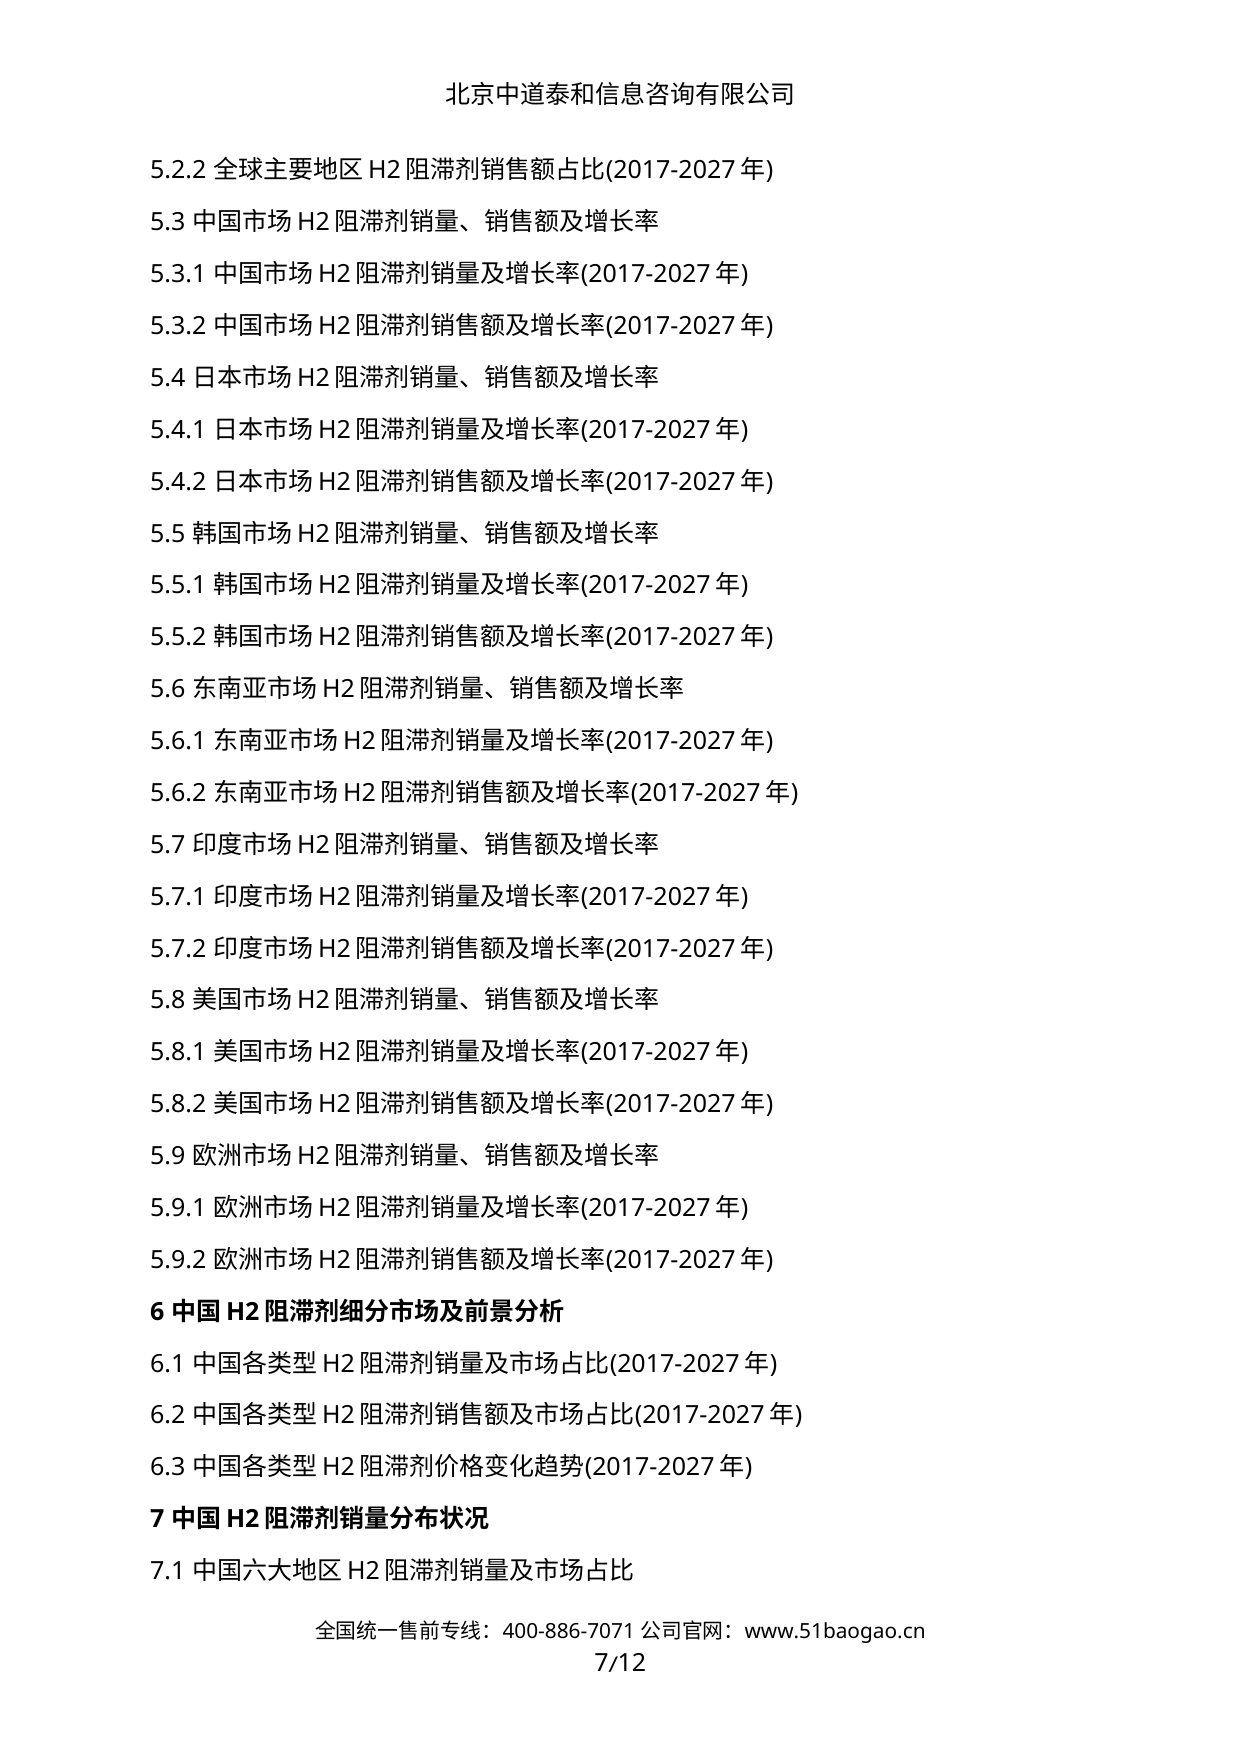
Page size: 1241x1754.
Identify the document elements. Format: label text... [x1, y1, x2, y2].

text 5.5 韩国市场H2阻滞剂销量、销售额及增长率 [150, 513, 1090, 549]
text 6.2 中国各类型H2阻滞剂销售额及市场占比(2017-2027年) [150, 1395, 1090, 1431]
text 6 中国H2阻滞剂细分市场及前景分析 [150, 1291, 1090, 1327]
text 5.7.2 印度市场H2阻滞剂销售额及增长率(2017-2027年) [150, 928, 1090, 964]
text 5.6.1 东南亚市场H2阻滞剂销量及增长率(2017-2027年) [150, 721, 1090, 757]
text 5.9.1 欧洲市场H2阻滞剂销量及增长率(2017-2027年) [150, 1187, 1090, 1224]
text 7 中国H2阻滞剂销量分布状况 [150, 1499, 1090, 1535]
text 6.3 中国各类型H2阻滞剂价格变化趋势(2017-2027年) [150, 1447, 1090, 1483]
text 5.4 日本市场H2阻滞剂销量、销售额及增长率 [150, 357, 1090, 394]
text 5.6 东南亚市场H2阻滞剂销量、销售额及增长率 [150, 669, 1090, 705]
text 5.6.2 东南亚市场H2阻滞剂销售额及增长率(2017-2027年) [150, 772, 1090, 809]
text 5.3.2 中国市场H2阻滞剂销售额及增长率(2017-2027年) [150, 306, 1090, 342]
text 5.8 美国市场H2阻滞剂销量、销售额及增长率 [150, 980, 1090, 1016]
text 5.2.2 全球主要地区H2阻滞剂销售额占比(2017-2027年) [150, 150, 1090, 186]
text 5.5.2 韩国市场H2阻滞剂销售额及增长率(2017-2027年) [150, 617, 1090, 653]
text 6.1 中国各类型H2阻滞剂销量及市场占比(2017-2027年) [150, 1343, 1090, 1379]
text 5.3.1 中国市场H2阻滞剂销量及增长率(2017-2027年) [150, 254, 1090, 290]
text 5.9.2 欧洲市场H2阻滞剂销售额及增长率(2017-2027年) [150, 1239, 1090, 1276]
text 7.1 中国六大地区H2阻滞剂销量及市场占比 [150, 1551, 1090, 1587]
text 5.8.2 美国市场H2阻滞剂销售额及增长率(2017-2027年) [150, 1084, 1090, 1120]
text 5.4.1 日本市场H2阻滞剂销量及增长率(2017-2027年) [150, 409, 1090, 446]
text 5.4.2 日本市场H2阻滞剂销售额及增长率(2017-2027年) [150, 461, 1090, 497]
text 5.9 欧洲市场H2阻滞剂销量、销售额及增长率 [150, 1136, 1090, 1172]
text 5.8.1 美国市场H2阻滞剂销量及增长率(2017-2027年) [150, 1032, 1090, 1068]
text 5.7 印度市场H2阻滞剂销量、销售额及增长率 [150, 824, 1090, 861]
text 5.3 中国市场H2阻滞剂销量、销售额及增长率 [150, 202, 1090, 238]
text 5.5.1 韩国市场H2阻滞剂销量及增长率(2017-2027年) [150, 565, 1090, 601]
text 5.7.1 印度市场H2阻滞剂销量及增长率(2017-2027年) [150, 876, 1090, 912]
